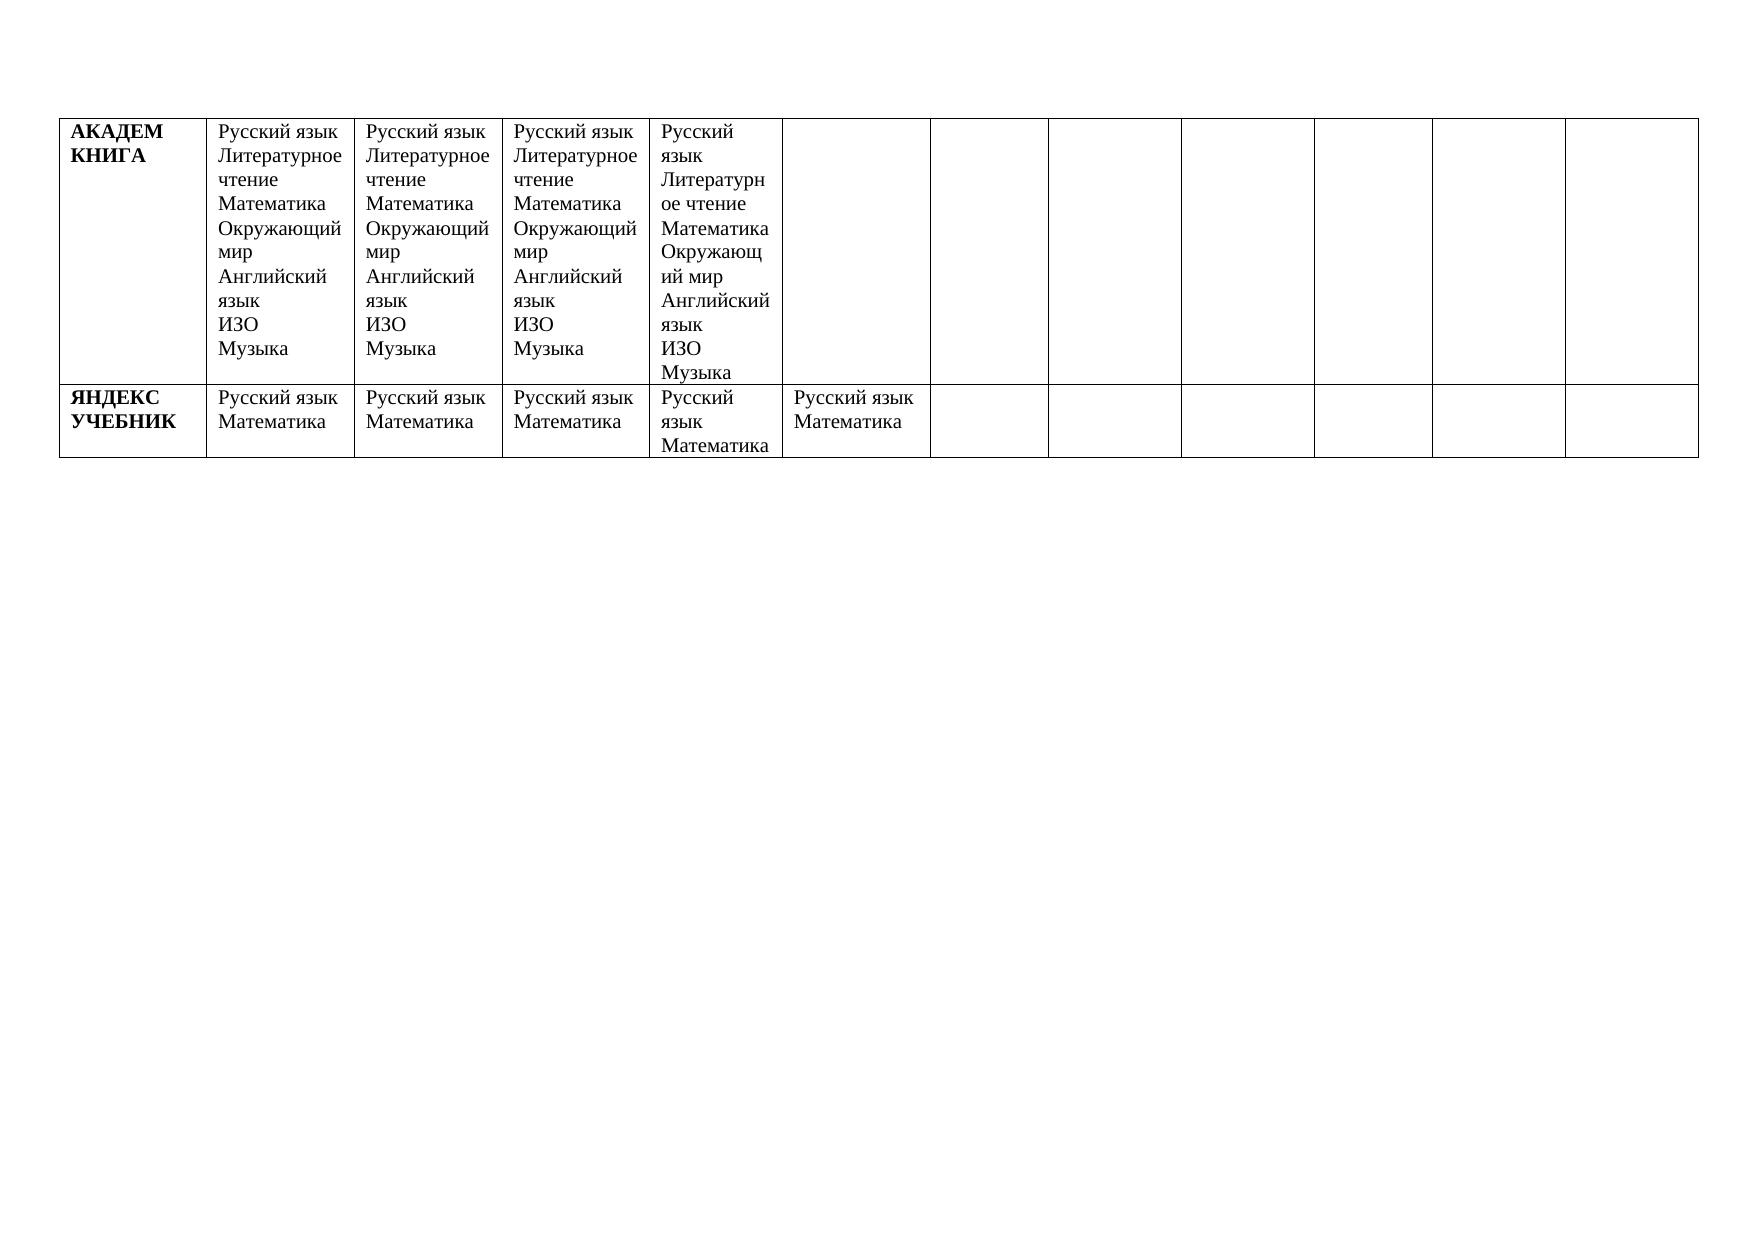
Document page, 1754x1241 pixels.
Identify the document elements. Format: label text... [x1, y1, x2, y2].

table_cell [1182, 119, 1314, 384]
table_cell [783, 119, 930, 384]
table_cell [1049, 385, 1181, 457]
table_cell ЯНДЕКС УЧЕБНИК [60, 385, 206, 457]
table_cell [1433, 119, 1565, 384]
table_cell Русский язык Литературное чтение Математика Окружающий мир Английский язык ИЗО Музыка [503, 119, 649, 384]
table_cell Русский язык Математика [355, 385, 502, 457]
table_cell [1315, 119, 1432, 384]
table_cell Русский язык Математика [503, 385, 649, 457]
table_cell [931, 385, 1048, 457]
table_cell Русский язык Литературное чтение Математика Окружающий мир Английский язык ИЗО Музыка [650, 119, 782, 384]
table_cell Русский язык Математика [650, 385, 782, 457]
table_cell [1433, 385, 1565, 457]
table_cell [1315, 385, 1432, 457]
table_cell [1566, 385, 1698, 457]
table_cell [1049, 119, 1181, 384]
table_cell [1566, 119, 1698, 384]
table_cell Русский язык Литературное чтение Математика Окружающий мир Английский язык ИЗО Музыка [207, 119, 354, 384]
table_cell [1182, 385, 1314, 457]
table_cell АКАДЕМ КНИГА [60, 119, 206, 384]
table_cell Русский язык Литературное чтение Математика Окружающий мир Английский язык ИЗО Музыка [355, 119, 502, 384]
table_cell [931, 119, 1048, 384]
table_cell Русский язык Математика [207, 385, 354, 457]
table_cell Русский язык Математика [783, 385, 930, 457]
